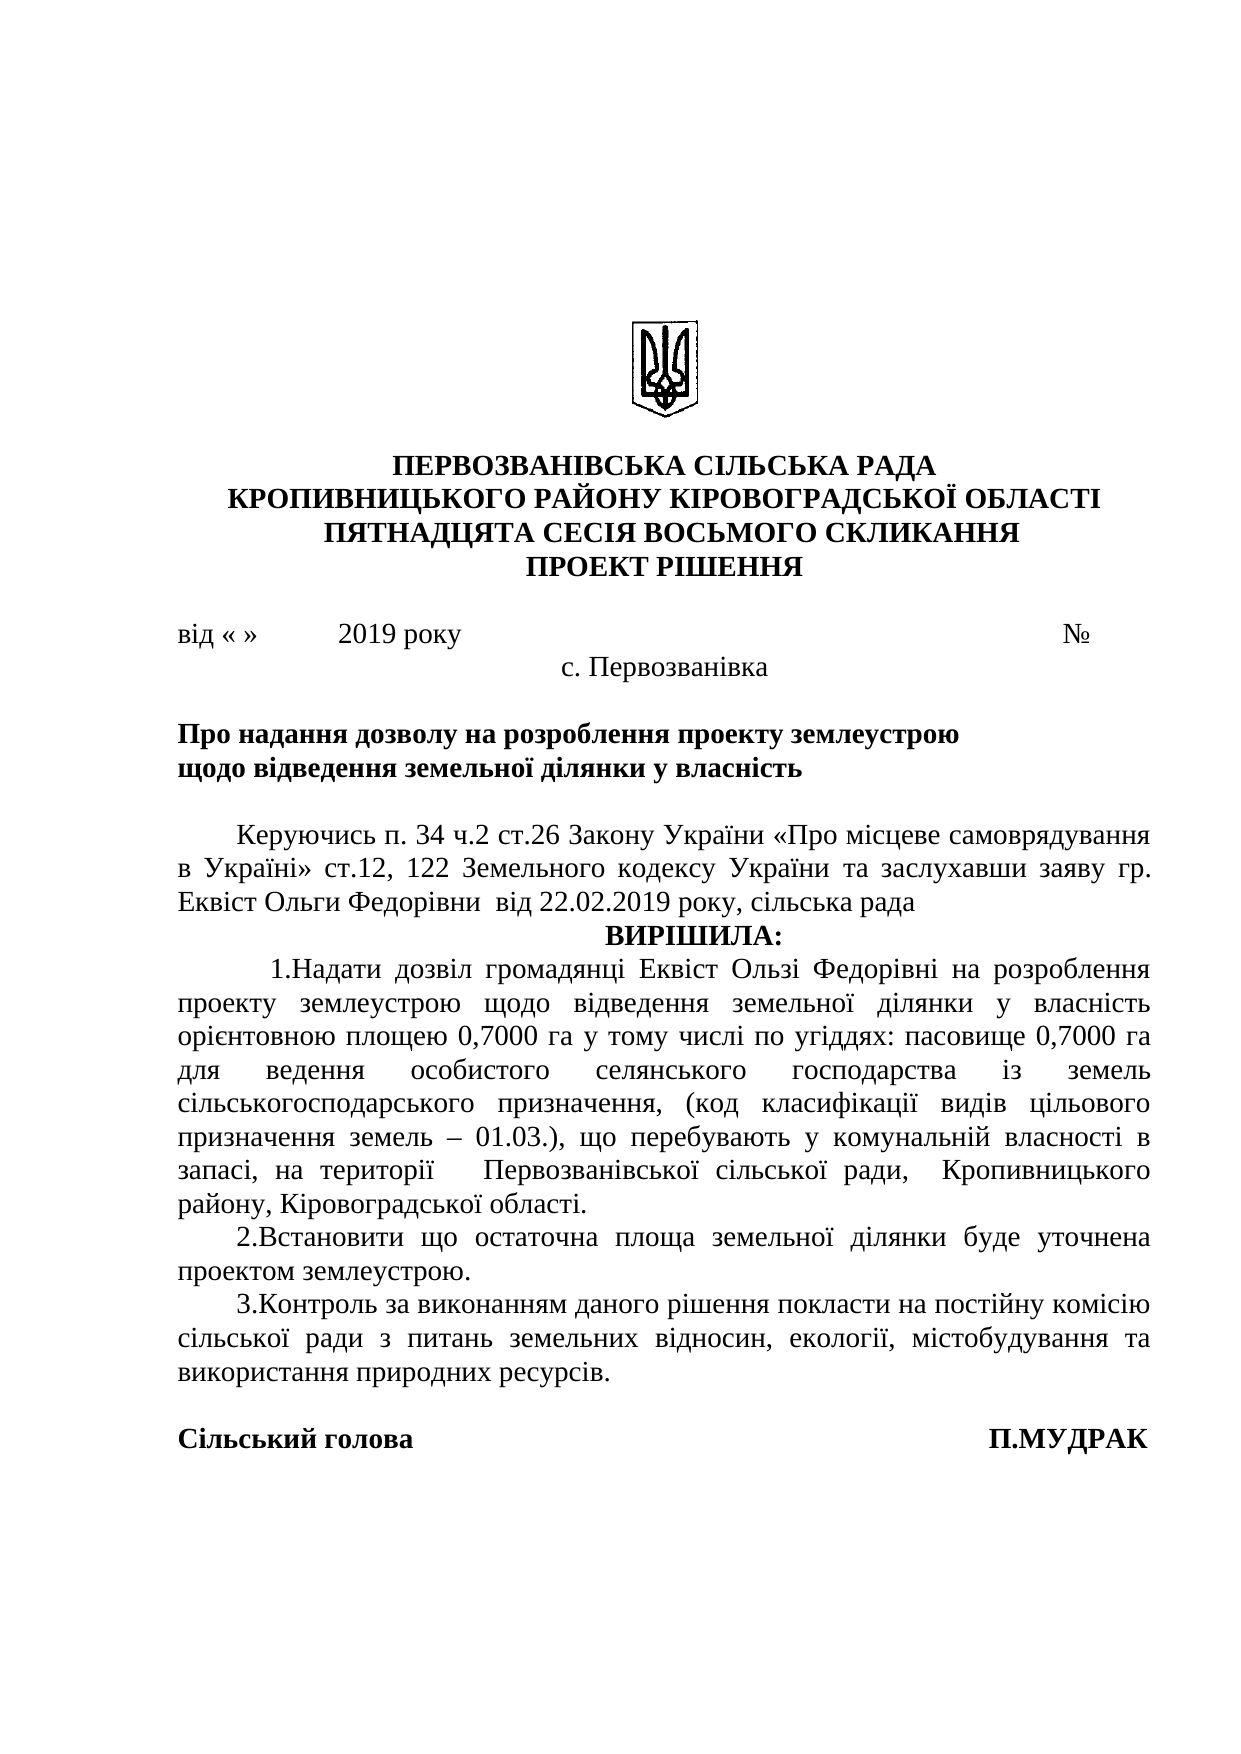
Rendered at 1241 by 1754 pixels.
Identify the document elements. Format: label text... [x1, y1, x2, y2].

text КРОПИВНИЦЬКОГО РАЙОНУ КІРОВОГРАДСЬКОЇ ОБЛАСТІ [177, 482, 1152, 515]
text ВИРІШИЛА: [177, 918, 1152, 951]
text Про надання дозволу на розроблення проекту землеустрою [177, 716, 1152, 750]
text 2.Встановити що остаточна площа земельної ділянки буде уточнена проектом землеустрою. [177, 1219, 1152, 1287]
text ПЯТНАДЦЯТА СЕСІЯ ВОСЬМОГО СКЛИКАННЯ [177, 515, 1152, 549]
text Сільський голова П.МУДРАК [177, 1421, 1152, 1454]
text ПЕРВОЗВАНІВСЬКА СІЛЬСЬКА РАДА [177, 448, 1152, 482]
text від « » 2019 року № [177, 616, 1152, 649]
text с. Первозванівка [177, 649, 1152, 683]
text 3.Контроль за виконанням даного рішення покласти на постійну комісію сільської ради з питань земельних відносин, екології, містобудування та використання природних ресурсів. [177, 1287, 1152, 1387]
text Керуючись п. 34 ч.2 ст.26 Закону України «Про місцеве самоврядування в Україні» ст.12, 122 Земельного кодексу України та заслухавши заяву гр. Еквіст Ольги Федорівни від 22.02.2019 року, сільська рада [177, 817, 1152, 918]
picture [629, 319, 700, 420]
text 1.Надати дозвіл громадянці Еквіст Ользі Федорівні на розроблення проекту землеустрою щодо відведення земельної ділянки у власність орієнтовною площею 0,7000 га у тому числі по угіддях: пасовище 0,7000 га для ведення особистого селянського господарства із земель сільськогосподарського призначення, (код класифікації видів цільового призначення земель – 01.03.), що перебувають у комунальній власності в запасі, на території Первозванівської сільської ради, Кропивницького району, Кіровоградської області. [177, 951, 1152, 1219]
text ПРОЕКТ РІШЕННЯ [177, 549, 1152, 582]
text щодо відведення земельної ділянки у власність [177, 750, 1152, 783]
